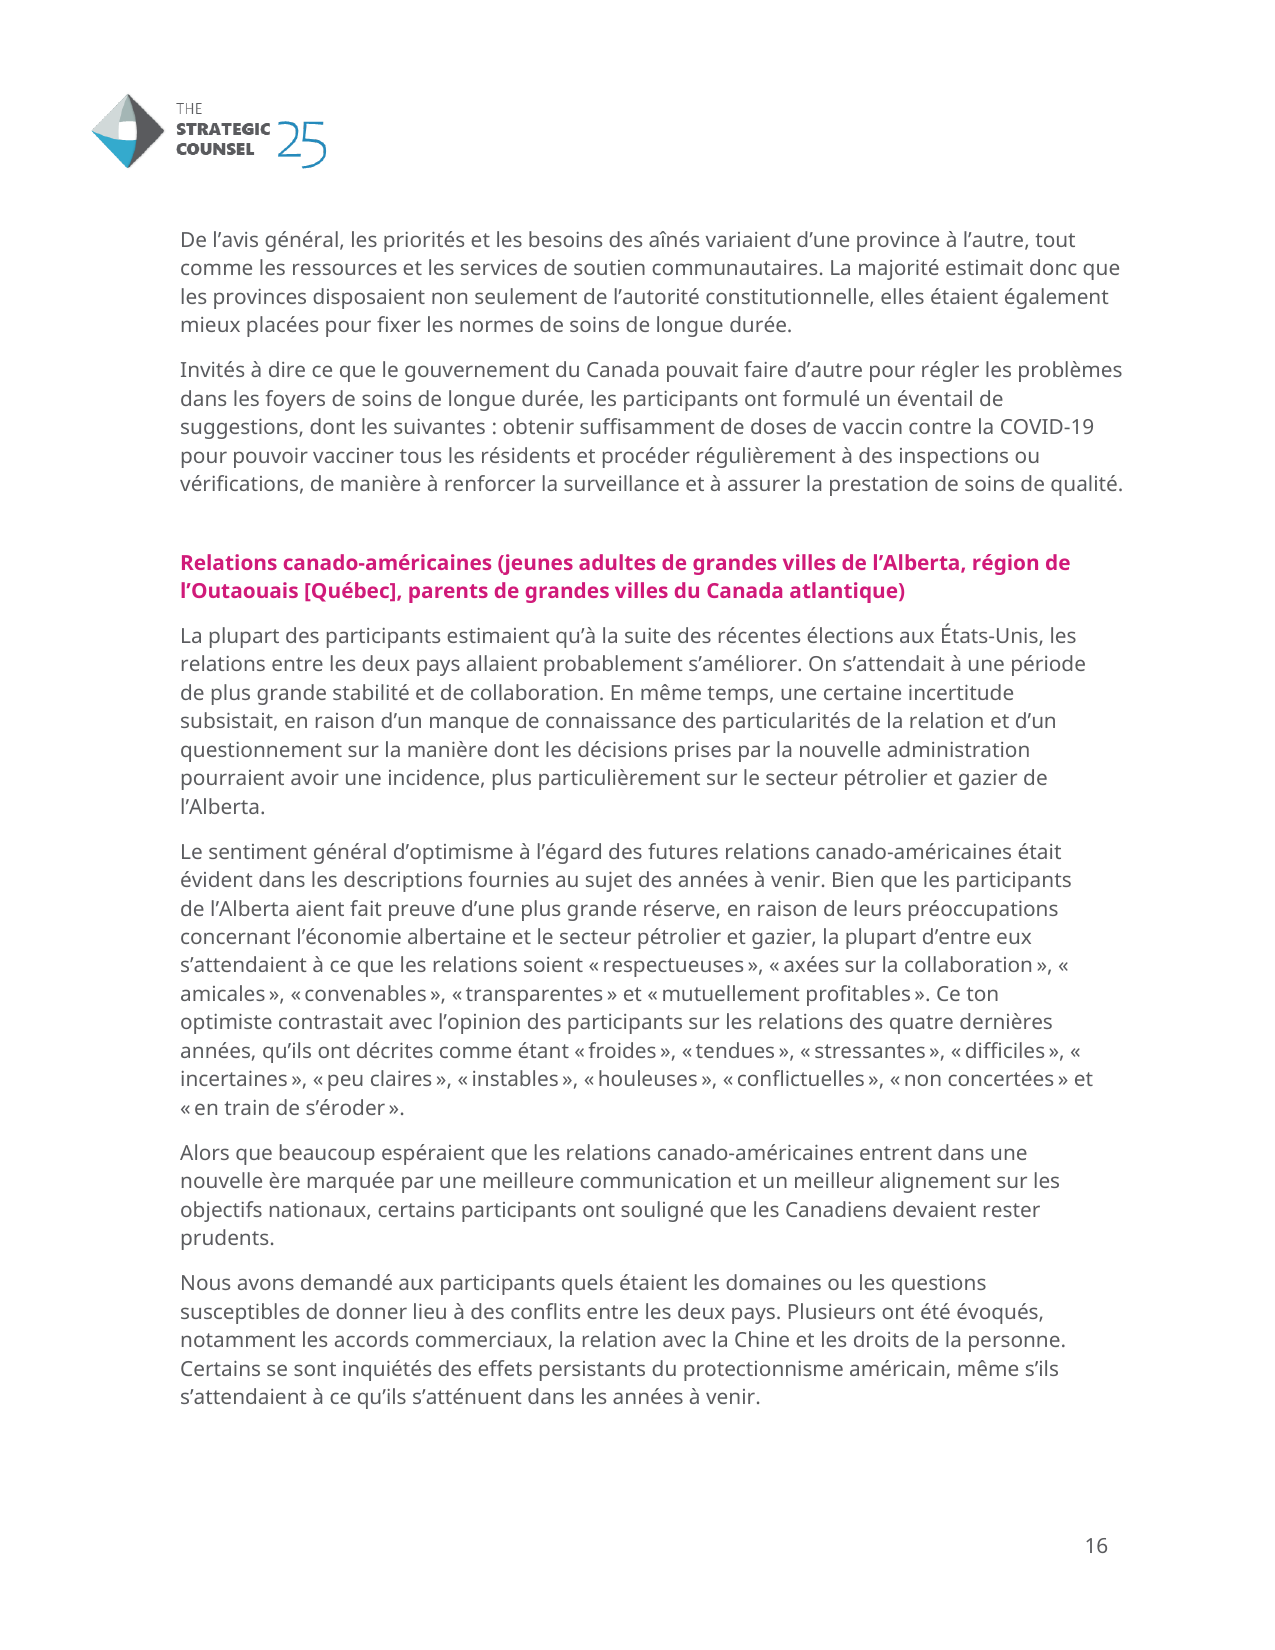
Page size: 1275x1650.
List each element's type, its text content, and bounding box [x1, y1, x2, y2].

picture [91, 72, 445, 215]
text Alors que beaucoup espéraient que les relations canado-américaines entrent dans une nouvelle ère marquée par une meilleure communication et un meilleur alignement sur les objectifs nationaux, certains participants ont souligné que les Canadiens devaient rester prudents. [180, 1138, 1095, 1252]
text Invités à dire ce que le gouvernement du Canada pouvait faire d’autre pour régler les problèmes dans les foyers de soins de longue durée, les participants ont formulé un éventail de suggestions, dont les suivantes : obtenir suffisamment de doses de vaccin contre la COVID-19 pour pouvoir vacciner tous les résidents et procéder régulièrement à des inspections ou vérifications, de manière à renforcer la surveillance et à assurer la prestation de soins de qualité. [180, 355, 1125, 498]
text Nous avons demandé aux participants quels étaient les domaines ou les questions susceptibles de donner lieu à des conflits entre les deux pays. Plusieurs ont été évoqués, notamment les accords commerciaux, la relation avec la Chine et les droits de la personne. Certains se sont inquiétés des effets persistants du protectionnisme américain, même s’ils s’attendaient à ce qu’ils s’atténuent dans les années à venir. [180, 1268, 1095, 1411]
text La plupart des participants estimaient qu’à la suite des récentes élections aux États-Unis, les relations entre les deux pays allaient probablement s’améliorer. On s’attendait à une période de plus grande stabilité et de collaboration. En même temps, une certaine incertitude subsistait, en raison d’un manque de connaissance des particularités de la relation et d’un questionnement sur la manière dont les décisions prises par la nouvelle administration pourraient avoir une incidence, plus particulièrement sur le secteur pétrolier et gazier de l’Alberta. [180, 621, 1095, 820]
text Relations canado-américaines (jeunes adultes de grandes villes de l’Alberta, région de l’Outaouais [Québec], parents de grandes villes du Canada atlantique) [180, 548, 1095, 604]
text Le sentiment général d’optimisme à l’égard des futures relations canado-américaines était évident dans les descriptions fournies au sujet des années à venir. Bien que les participants de l’Alberta aient fait preuve d’une plus grande réserve, en raison de leurs préoccupations concernant l’économie albertaine et le secteur pétrolier et gazier, la plupart d’entre eux s’attendaient à ce que les relations soient « respectueuses », « axées sur la collaboration », « amicales », « convenables », « transparentes » et « mutuellement profitables ». Ce ton optimiste contrastait avec l’opinion des participants sur les relations des quatre dernières années, qu’ils ont décrites comme étant « froides », « tendues », « stressantes », « difficiles », « incertaines », « peu claires », « instables », « houleuses », « conflictuelles », « non concertées » et « en train de s’éroder ». [180, 837, 1095, 1121]
